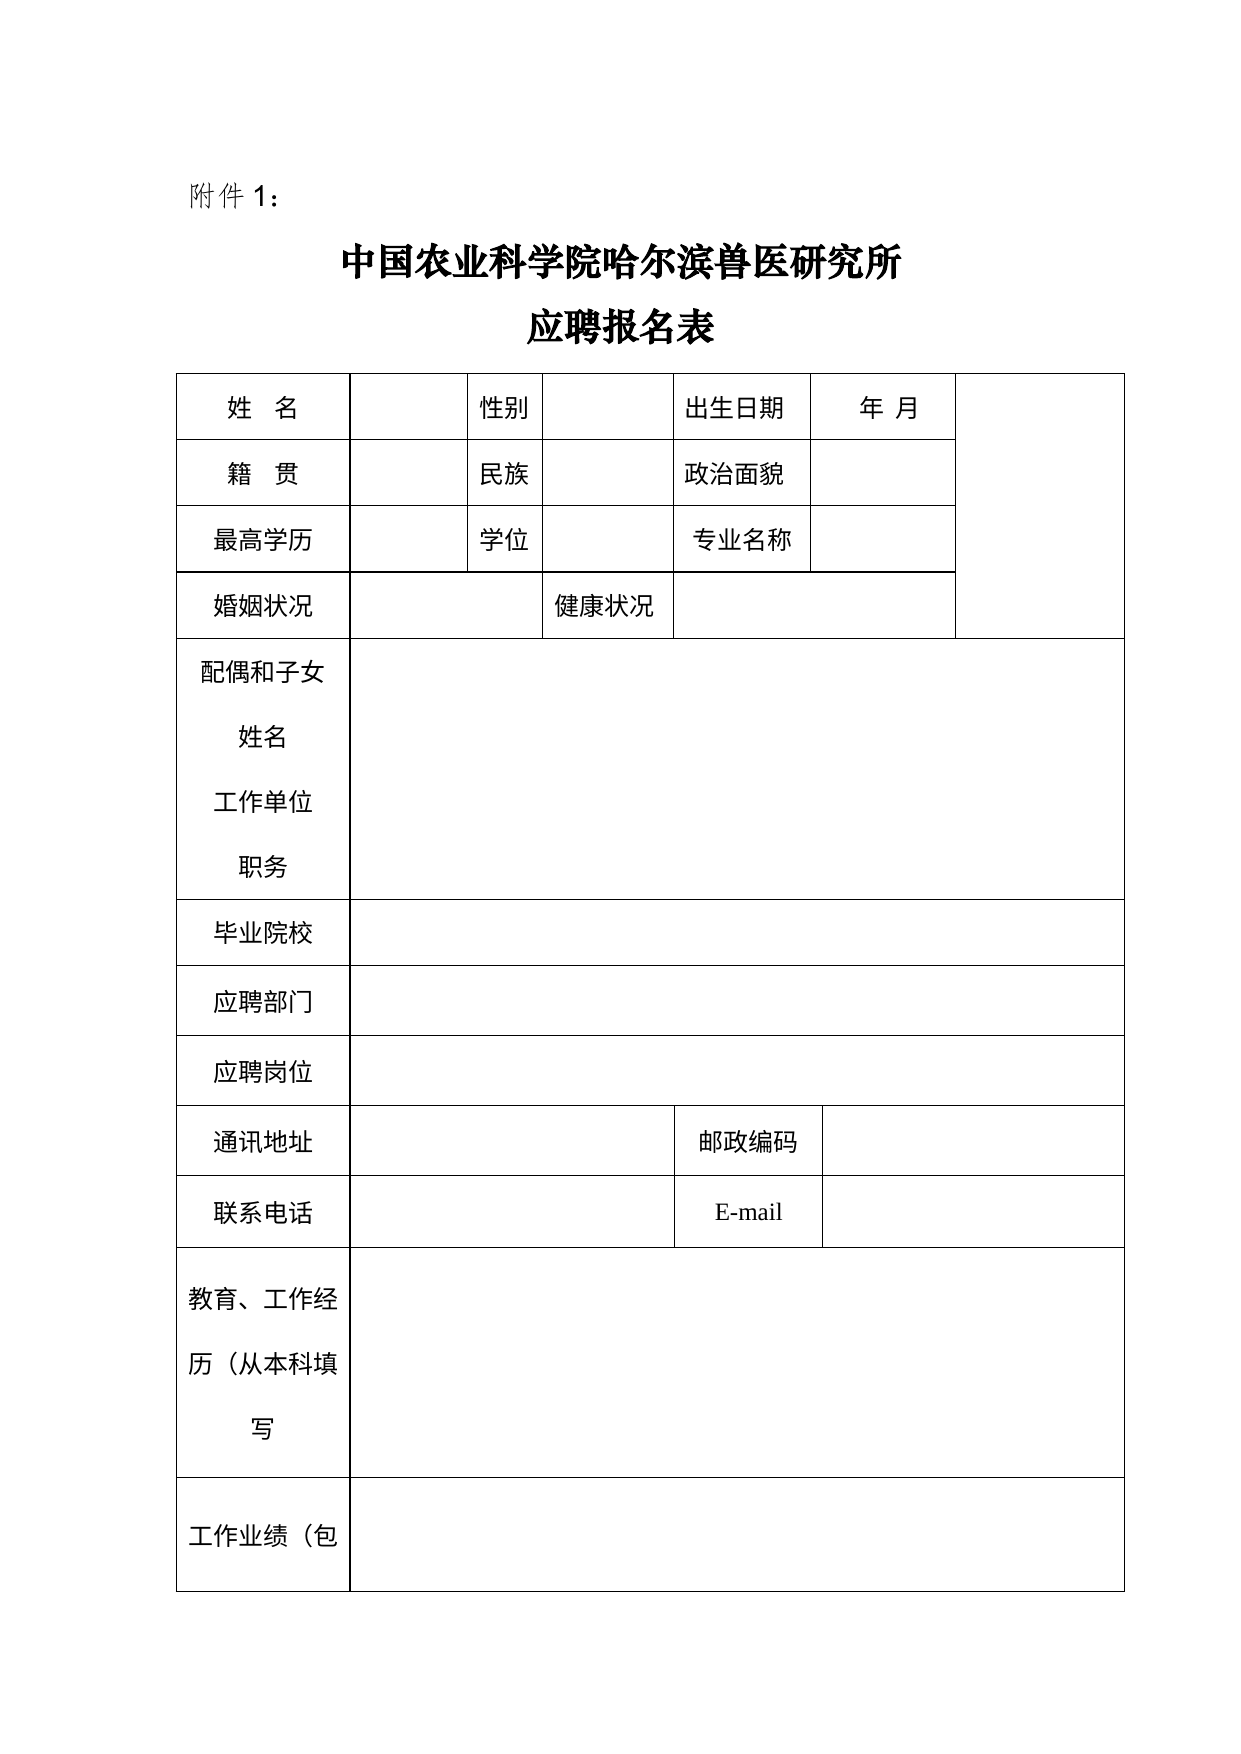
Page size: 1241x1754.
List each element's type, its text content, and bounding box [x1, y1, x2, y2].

text 应聘报名表 [187, 292, 1053, 357]
table_cell [351, 966, 1124, 1035]
table_cell [351, 506, 467, 571]
table_cell [351, 639, 1124, 898]
table_cell [351, 900, 1124, 964]
table_cell [543, 506, 673, 571]
table_cell [823, 1106, 1124, 1175]
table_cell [177, 1478, 349, 1591]
table_cell [351, 1248, 1124, 1477]
table_cell 联系电话 [177, 1176, 349, 1247]
table_cell 政治面貌 [674, 440, 810, 505]
table_header 姓 名 [177, 374, 349, 439]
table_cell 通讯地址 [177, 1106, 349, 1175]
table_cell 应聘部门 [177, 966, 349, 1035]
table_header [543, 374, 673, 439]
table_cell [811, 440, 955, 505]
table_cell 邮政编码 [675, 1106, 822, 1175]
table_cell 专业名称 [674, 506, 810, 571]
table_header 出生日期 [674, 374, 810, 439]
text 中国农业科学院哈尔滨兽医研究所 [187, 227, 1053, 292]
table_cell [351, 573, 542, 637]
table_cell [351, 1176, 674, 1247]
table_cell 教育、工作经历（从本科填写 [177, 1248, 349, 1477]
table_cell E-mail [675, 1176, 822, 1247]
table_cell 籍 贯 [177, 440, 349, 505]
table_cell [351, 1478, 1124, 1591]
table_cell [351, 1106, 674, 1175]
table_cell 民族 [468, 440, 542, 505]
text 附件1： [187, 162, 1053, 227]
table_header 性别 [468, 374, 542, 439]
table_cell [351, 1036, 1124, 1105]
table_cell 最高学历 [177, 506, 349, 571]
table_cell 配偶和子女 姓名 工作单位 职务 [177, 639, 349, 898]
table_cell 毕业院校 [177, 900, 349, 964]
table_header 年 月 [811, 374, 955, 439]
table_header [956, 374, 1124, 637]
table_cell [811, 506, 955, 571]
table_cell 健康状况 [543, 573, 673, 637]
table_cell 应聘岗位 [177, 1036, 349, 1105]
table_cell 学位 [468, 506, 542, 571]
table_cell [351, 440, 467, 505]
table_cell 婚姻状况 [177, 573, 349, 637]
table_header [351, 374, 467, 439]
table_cell [674, 573, 955, 637]
table_cell [543, 440, 673, 505]
table_cell [823, 1176, 1124, 1247]
